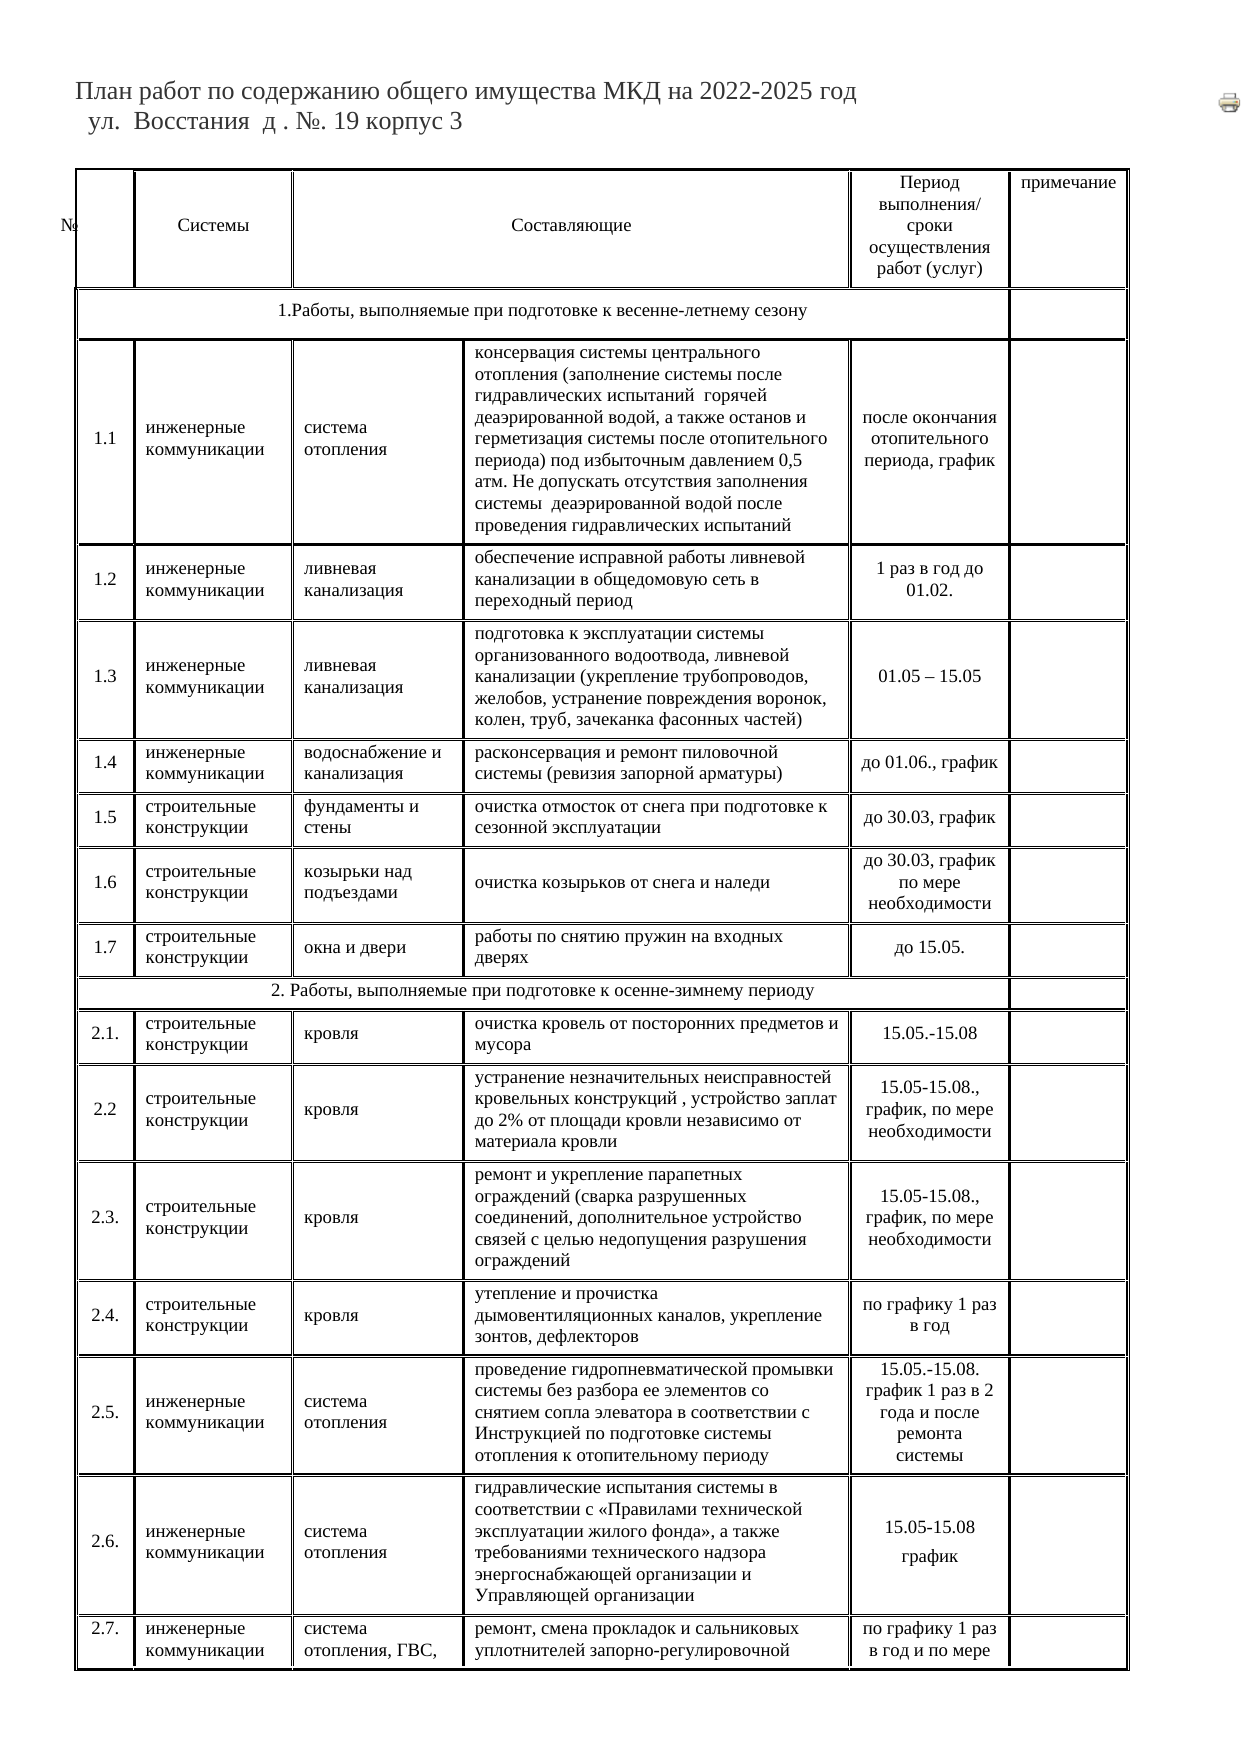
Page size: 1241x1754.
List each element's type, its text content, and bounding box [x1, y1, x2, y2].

table_header План работ по содержанию общего имущества МКД на 2022-2025 год ул. Восстания д . №. 19 корпус 3 [75, 75, 1214, 135]
table_header [1214, 75, 1240, 135]
table_header [75, 135, 1240, 1671]
picture [1217, 91, 1241, 116]
